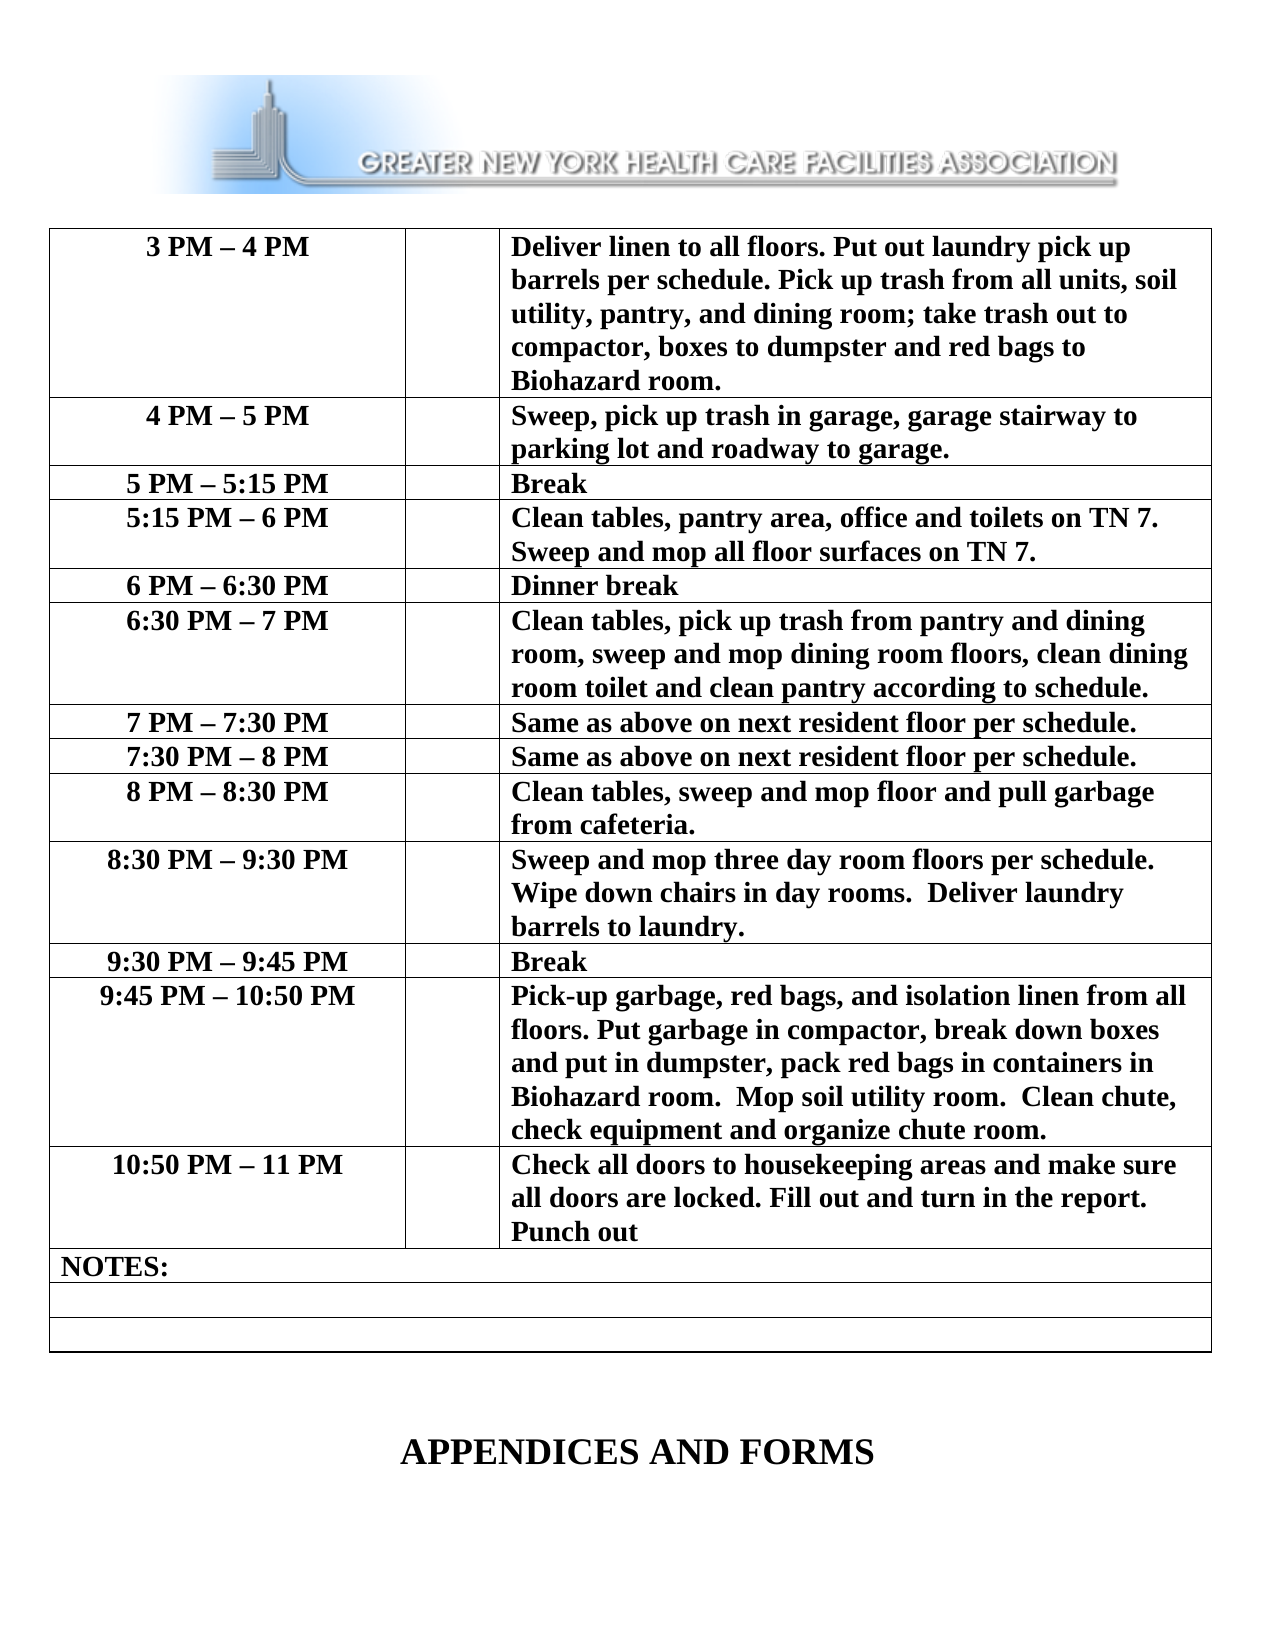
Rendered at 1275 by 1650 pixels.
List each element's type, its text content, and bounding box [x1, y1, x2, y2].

table_cell [50, 1318, 1211, 1351]
table_cell [406, 466, 499, 499]
table_cell 5 PM – 5:15 PM [50, 466, 405, 499]
table_cell [406, 569, 499, 602]
table_cell Same as above on next resident floor per schedule. [500, 739, 1211, 773]
table_cell Break [500, 466, 1211, 499]
table_cell Check all doors to housekeeping areas and make sure all doors are locked. Fill out and turn in the report. Punch out [500, 1147, 1211, 1248]
table_cell Same as above on next resident floor per schedule. [500, 705, 1211, 738]
table_cell [406, 774, 499, 841]
table_cell [406, 398, 499, 465]
table_cell Clean tables, sweep and mop floor and pull garbage from cafeteria. [500, 774, 1211, 841]
table_cell Sweep, pick up trash in garage, garage stairway to parking lot and roadway to garage. [500, 398, 1211, 465]
table_cell [406, 1147, 499, 1248]
table_cell [406, 978, 499, 1146]
table_cell [406, 500, 499, 567]
table_cell NOTES: [50, 1249, 1211, 1282]
table_cell Break [500, 944, 1211, 977]
picture [150, 75, 1125, 194]
table_cell 8 PM – 8:30 PM [50, 774, 405, 841]
table_cell 9:30 PM – 9:45 PM [50, 944, 405, 977]
table_cell [406, 842, 499, 943]
table_cell 9:45 PM – 10:50 PM [50, 978, 405, 1146]
table_cell Clean tables, pantry area, office and toilets on TN 7. Sweep and mop all floor surfaces on TN 7. [500, 500, 1211, 567]
table_cell 10:50 PM – 11 PM [50, 1147, 405, 1248]
table_cell 8:30 PM – 9:30 PM [50, 842, 405, 943]
table_header [406, 229, 499, 397]
table_cell Dinner break [500, 569, 1211, 602]
table_cell [406, 705, 499, 738]
table_header 3 PM – 4 PM [50, 229, 405, 397]
table_cell Pick-up garbage, red bags, and isolation linen from all floors. Put garbage in compactor, break down boxes and put in dumpster, pack red bags in containers in Biohazard room. Mop soil utility room. Clean chute, check equipment and organize chute room. [500, 978, 1211, 1146]
table_cell 5:15 PM – 6 PM [50, 500, 405, 567]
table_cell Clean tables, pick up trash from pantry and dining room, sweep and mop dining room floors, clean dining room toilet and clean pantry according to schedule. [500, 603, 1211, 704]
table_cell [406, 944, 499, 977]
table_cell [406, 739, 499, 773]
text APPENDICES AND FORMS [150, 1429, 1125, 1472]
table_cell [406, 603, 499, 704]
table_cell 7:30 PM – 8 PM [50, 739, 405, 773]
table_cell 6 PM – 6:30 PM [50, 569, 405, 602]
table_cell Sweep and mop three day room floors per schedule. Wipe down chairs in day rooms. Deliver laundry barrels to laundry. [500, 842, 1211, 943]
table_header Deliver linen to all floors. Put out laundry pick up barrels per schedule. Pick up trash from all units, soil utility, pantry, and dining room; take trash out to compactor, boxes to dumpster and red bags to Biohazard room. [500, 229, 1211, 397]
table_cell 7 PM – 7:30 PM [50, 705, 405, 738]
table_cell [50, 1283, 1211, 1317]
table_cell 4 PM – 5 PM [50, 398, 405, 465]
table_cell 6:30 PM – 7 PM [50, 603, 405, 704]
